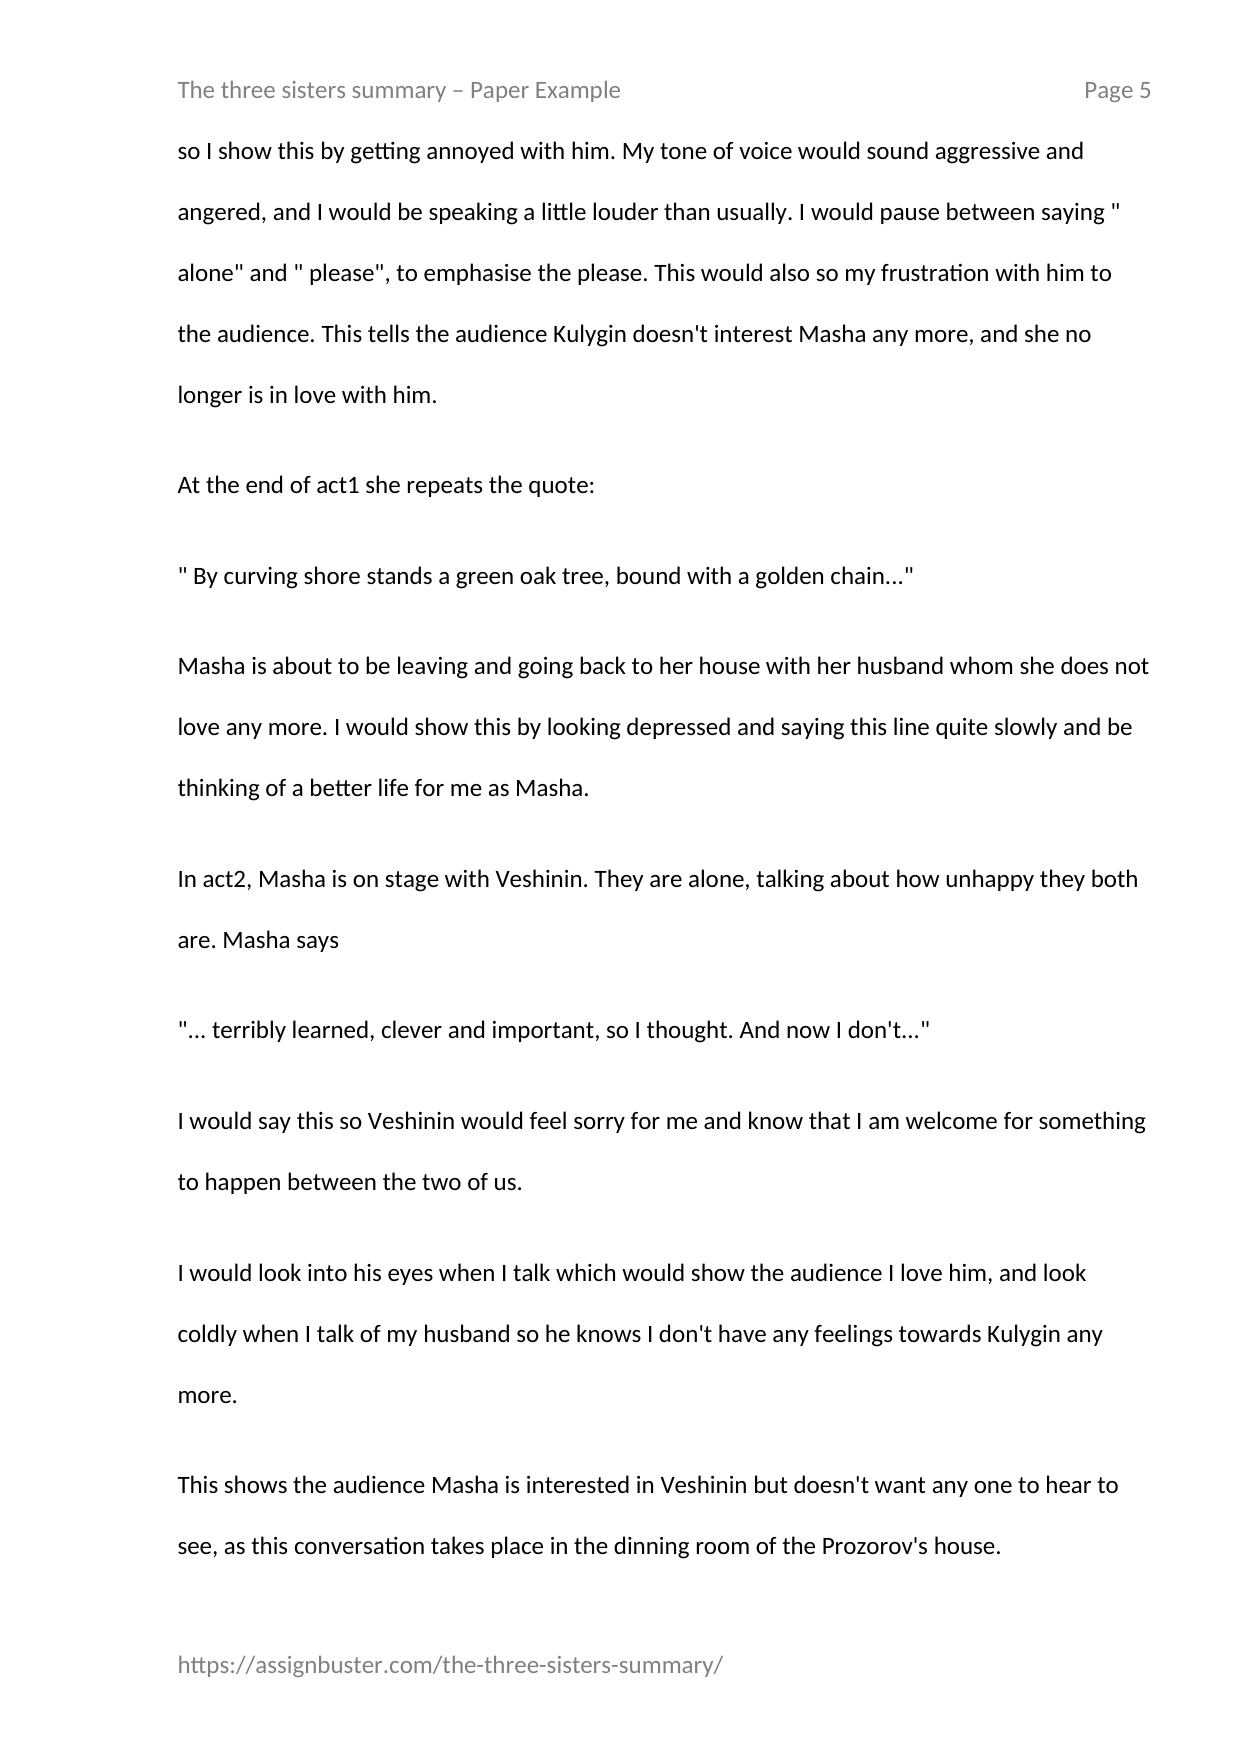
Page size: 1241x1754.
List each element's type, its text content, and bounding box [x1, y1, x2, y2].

text This shows the audience Masha is interested in Veshinin but doesn't want any one to hear to see, as this conversation takes place in the dinning room of the Prozorov's house. [177, 1469, 1152, 1561]
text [177, 135, 1152, 409]
text At the end of act1 she repeats the quote: [177, 469, 1152, 500]
text " By curving shore stands a green oak tree, bound with a golden chain..." [177, 560, 1152, 591]
text "... terribly learned, clever and important, so I thought. And now I don't..." [177, 1015, 1152, 1045]
text In act2, Masha is on stage with Veshinin. They are alone, talking about how unhappy they both are. Masha says [177, 863, 1152, 955]
text Masha is about to be leaving and going back to her house with her husband whom she does not love any more. I would show this by looking depressed and saying this line quite slowly and be thinking of a better life for me as Masha. [177, 651, 1152, 803]
text I would look into his eyes when I talk which would show the audience I love him, and look coldly when I talk of my husband so he knows I don't have any feelings towards Kulygin any more. [177, 1257, 1152, 1409]
text I would say this so Veshinin would feel sorry for me and know that I am welcome for something to happen between the two of us. [177, 1105, 1152, 1197]
